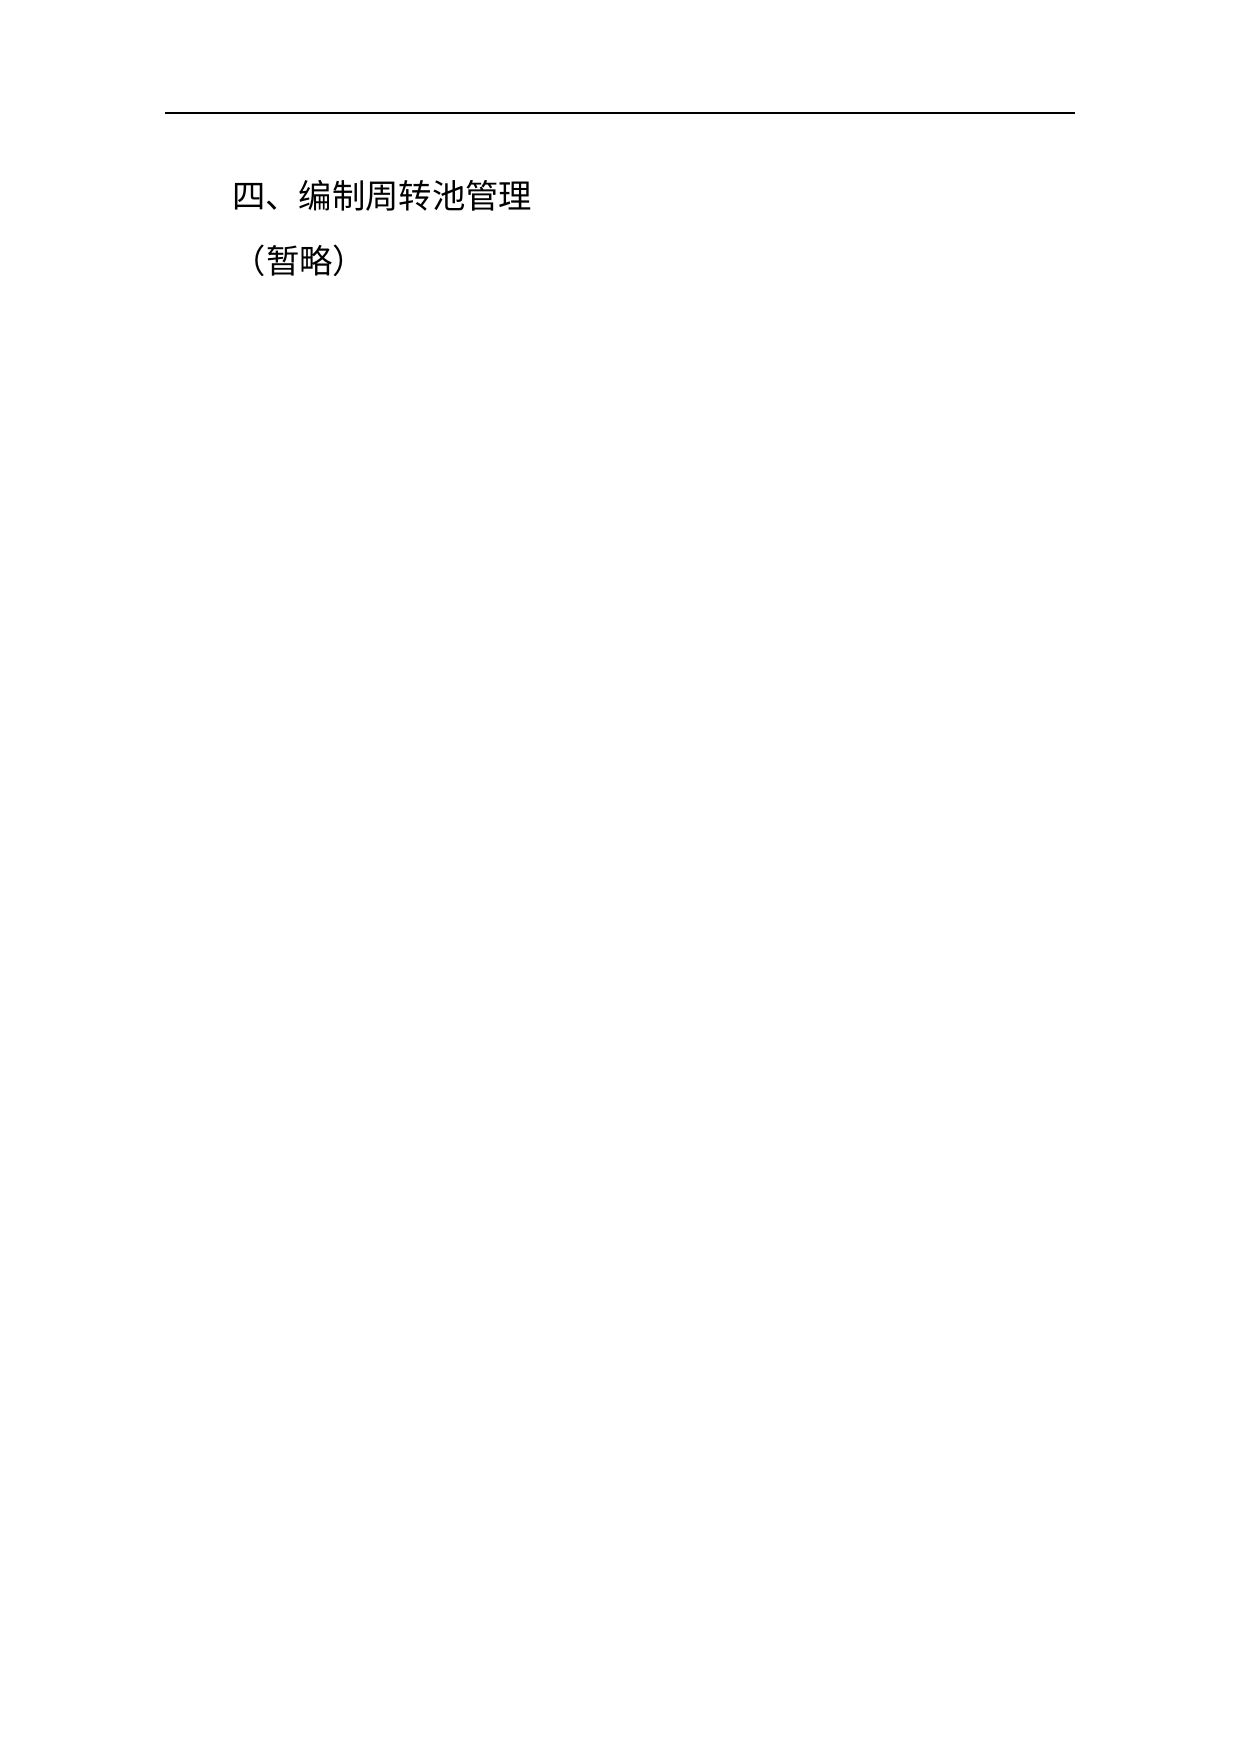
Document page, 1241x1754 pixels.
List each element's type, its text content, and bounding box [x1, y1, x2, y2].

text 四、编制周转池管理 [165, 162, 1075, 227]
text （暂略） [165, 227, 1075, 292]
